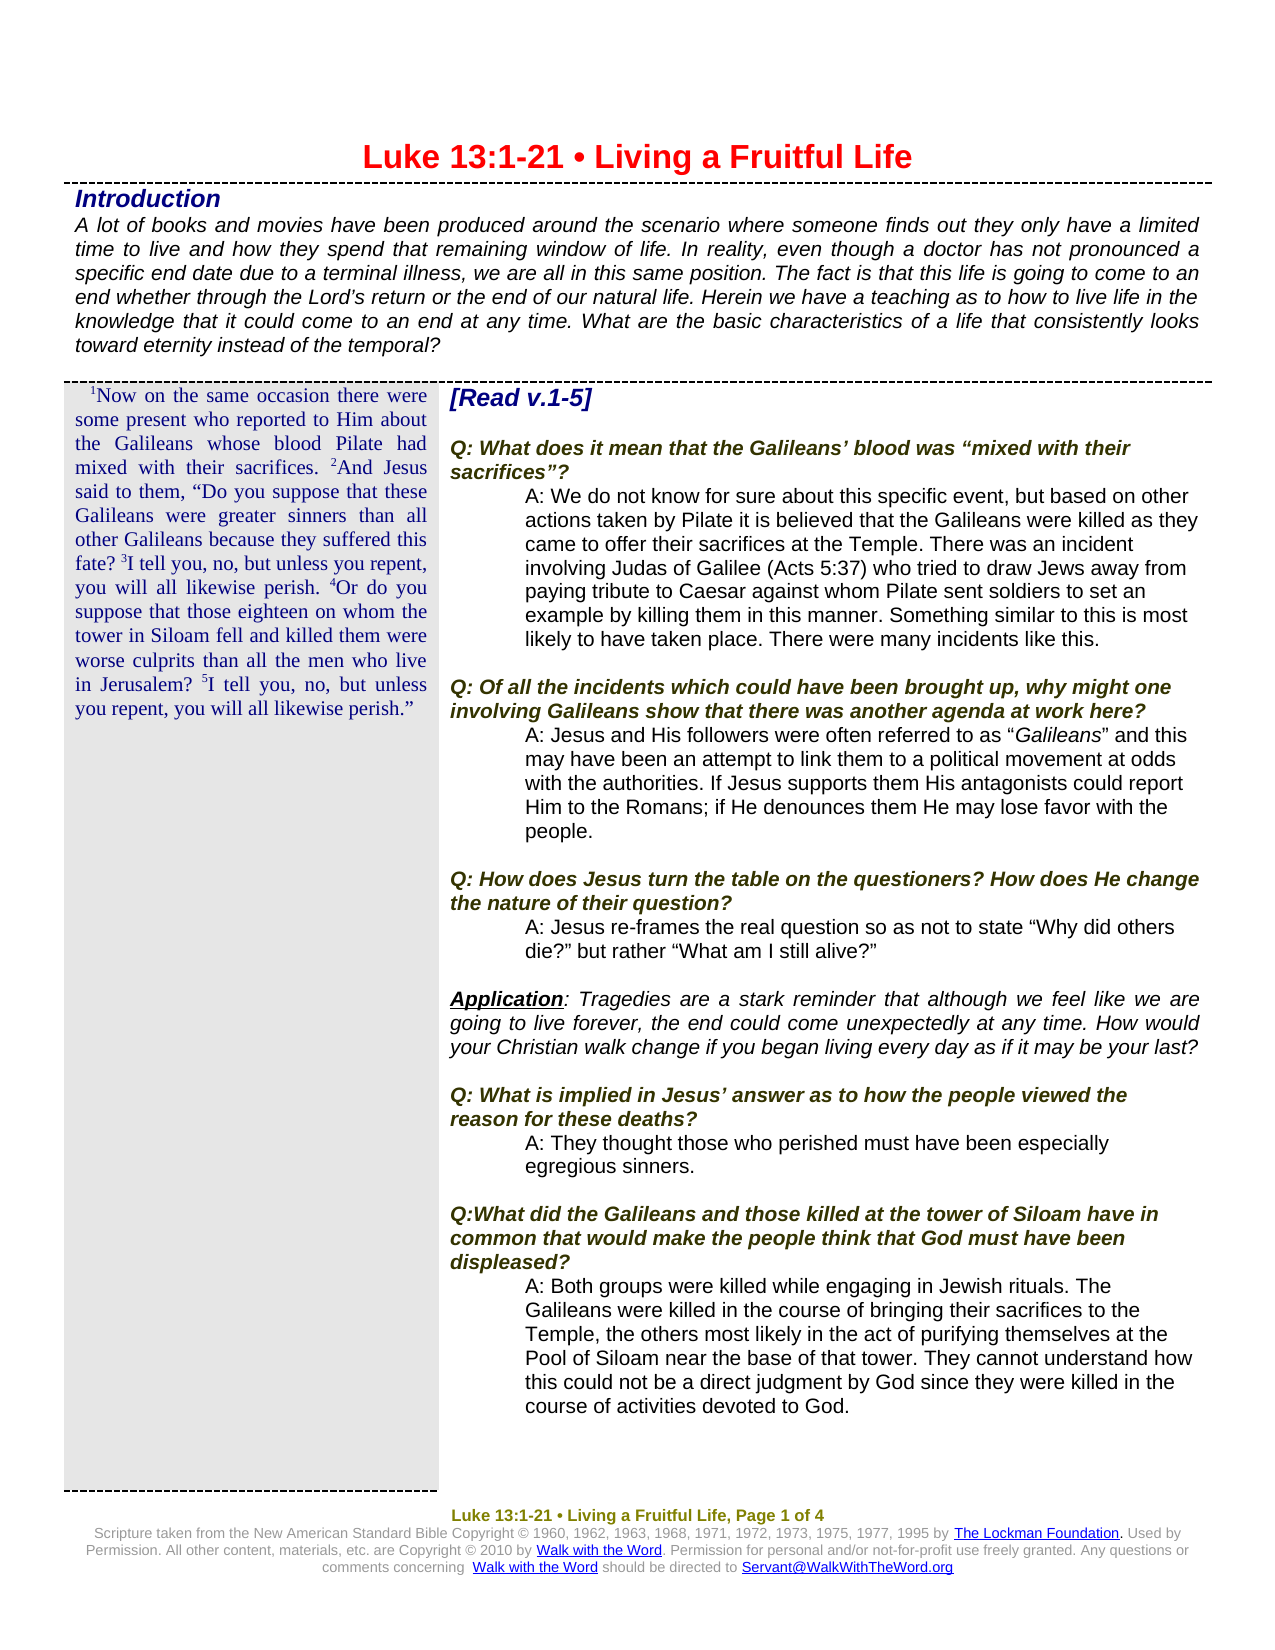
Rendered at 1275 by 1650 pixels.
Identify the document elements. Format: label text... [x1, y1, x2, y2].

subtitle Luke 13:1-21 • Living a Fruitful Life [75, 137, 1200, 176]
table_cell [439, 381, 1213, 1490]
table_header Introduction A lot of books and movies have been produced around the scenario where someone finds out they only have a limited time to live and how they spend that remaining window of life. In reality, even though a doctor has not pronounced a specific end date due to a terminal illness, we are all in this same position. The fact is that this life is going to come to an end whether through the Lord’s return or the end of our natural life. Herein we have a teaching as to how to live life in the knowledge that it could come to an end at any time. What are the basic characteristics of a life that consistently looks toward eternity instead of the temporal? [64, 182, 1213, 381]
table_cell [64, 381, 439, 1490]
